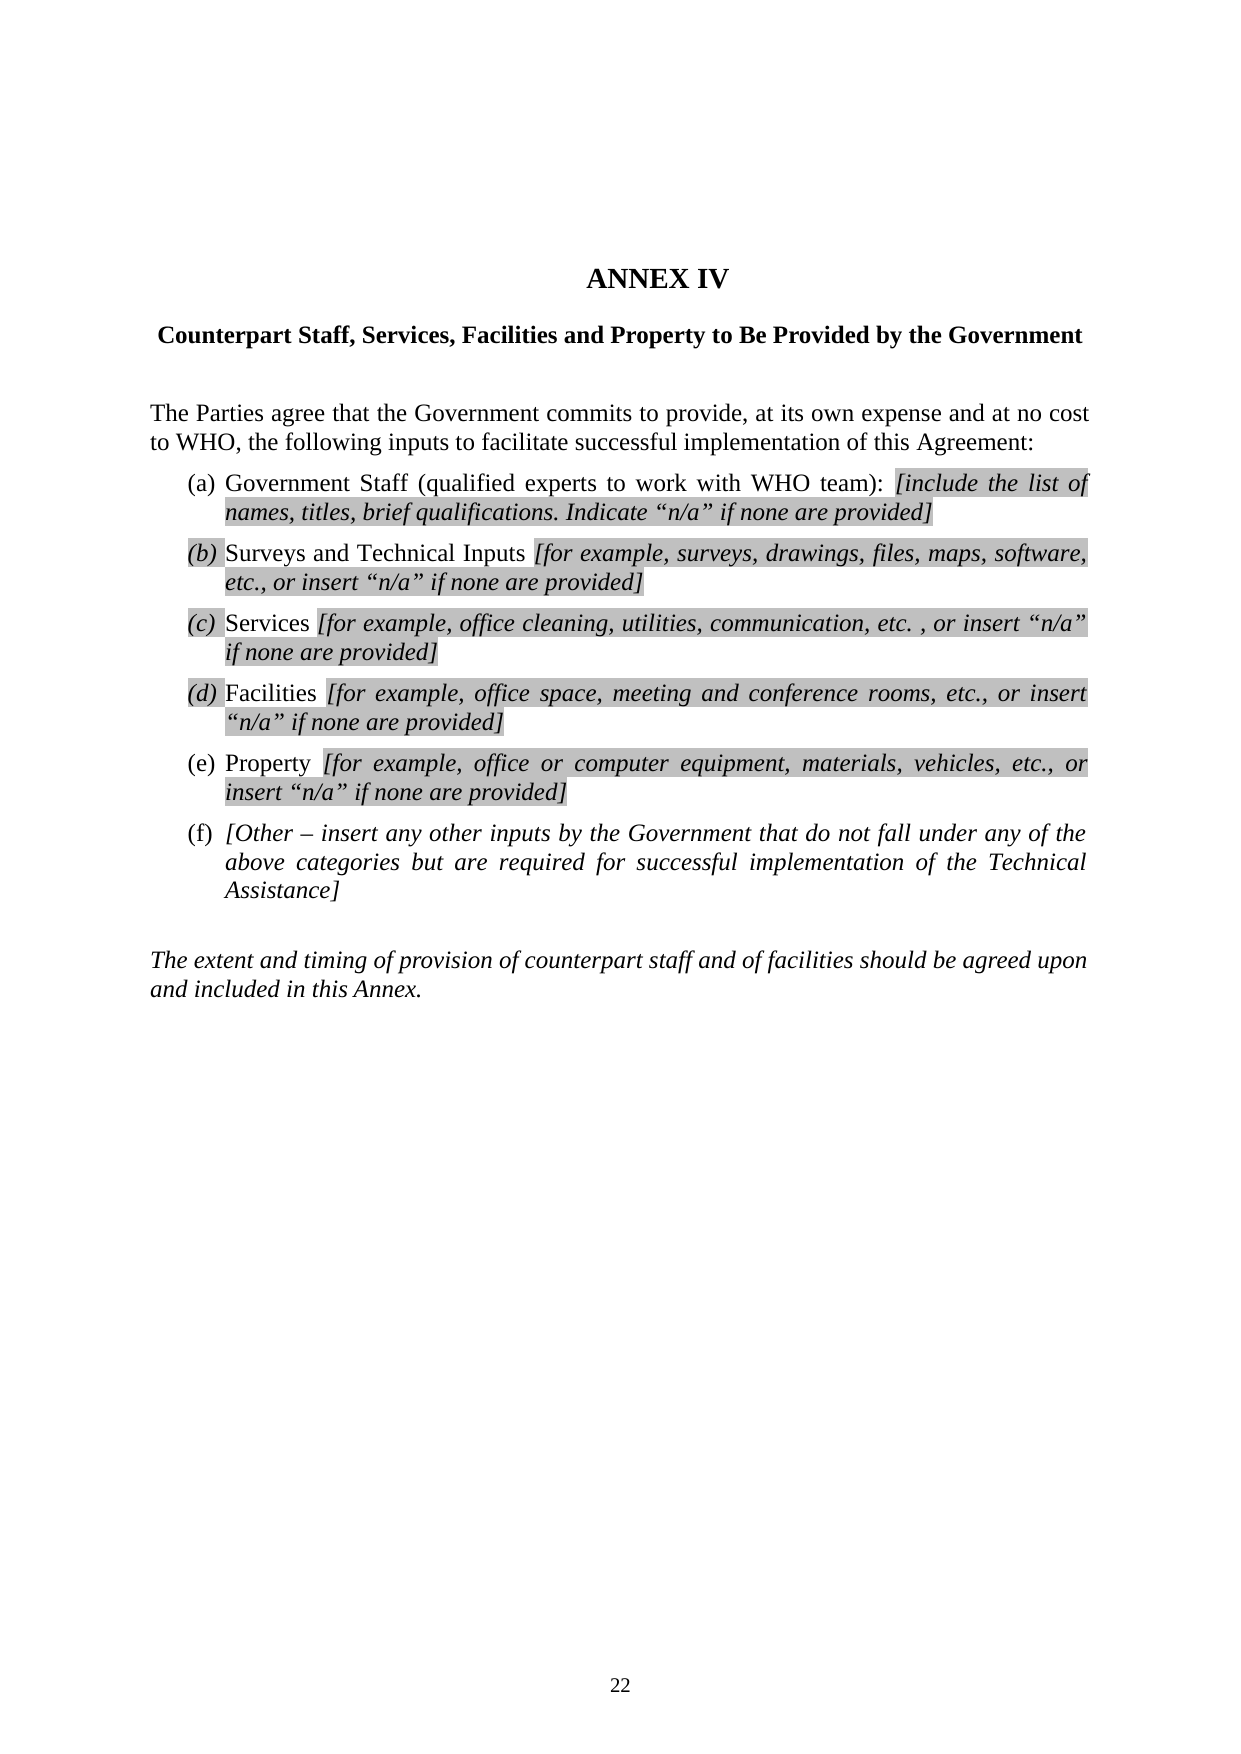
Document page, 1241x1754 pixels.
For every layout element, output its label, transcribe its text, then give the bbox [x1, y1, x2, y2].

subtitle The extent and timing of provision of counterpart staff and of facilities should be agreed upon and included in this Annex. [150, 946, 1090, 1003]
list Services [for example, office cleaning, utilities, communication, etc. , or insert “n/a” if none are provided] [438, 608, 1090, 666]
list [Other – insert any other inputs by the Government that do not fall under any of the above categories but are required for successful implementation of the Technical Assistance] [187, 818, 1090, 904]
list Government Staff (qualified experts to work with WHO team): [include the list of names, titles, brief qualifications. Indicate “n/a” if none are provided] [187, 468, 895, 526]
list Surveys and Technical Inputs [for example, surveys, drawings, files, maps, software, etc., or insert “n/a” if none are provided] [187, 538, 534, 596]
subtitle Counterpart Staff, Services, Facilities and Property to Be Provided by the Government [150, 320, 1090, 348]
list Services [for example, office cleaning, utilities, communication, etc. , or insert “n/a” if none are provided] [187, 608, 317, 666]
list Property [for example, office or computer equipment, materials, vehicles, etc., or insert “n/a” if none are provided] [567, 748, 1090, 806]
subtitle ANNEX IV [225, 261, 1090, 295]
list Surveys and Technical Inputs [for example, surveys, drawings, files, maps, software, etc., or insert “n/a” if none are provided] [644, 538, 1090, 596]
list Property [for example, office or computer equipment, materials, vehicles, etc., or insert “n/a” if none are provided] [187, 748, 323, 806]
text The Parties agree that the Government commits to provide, at its own expense and at no cost to WHO, the following inputs to facilitate successful implementation of this Agreement: [150, 398, 1090, 456]
list Facilities [for example, office space, meeting and conference rooms, etc., or insert “n/a” if none are provided] [187, 678, 326, 736]
list Facilities [for example, office space, meeting and conference rooms, etc., or insert “n/a” if none are provided] [504, 678, 1090, 736]
